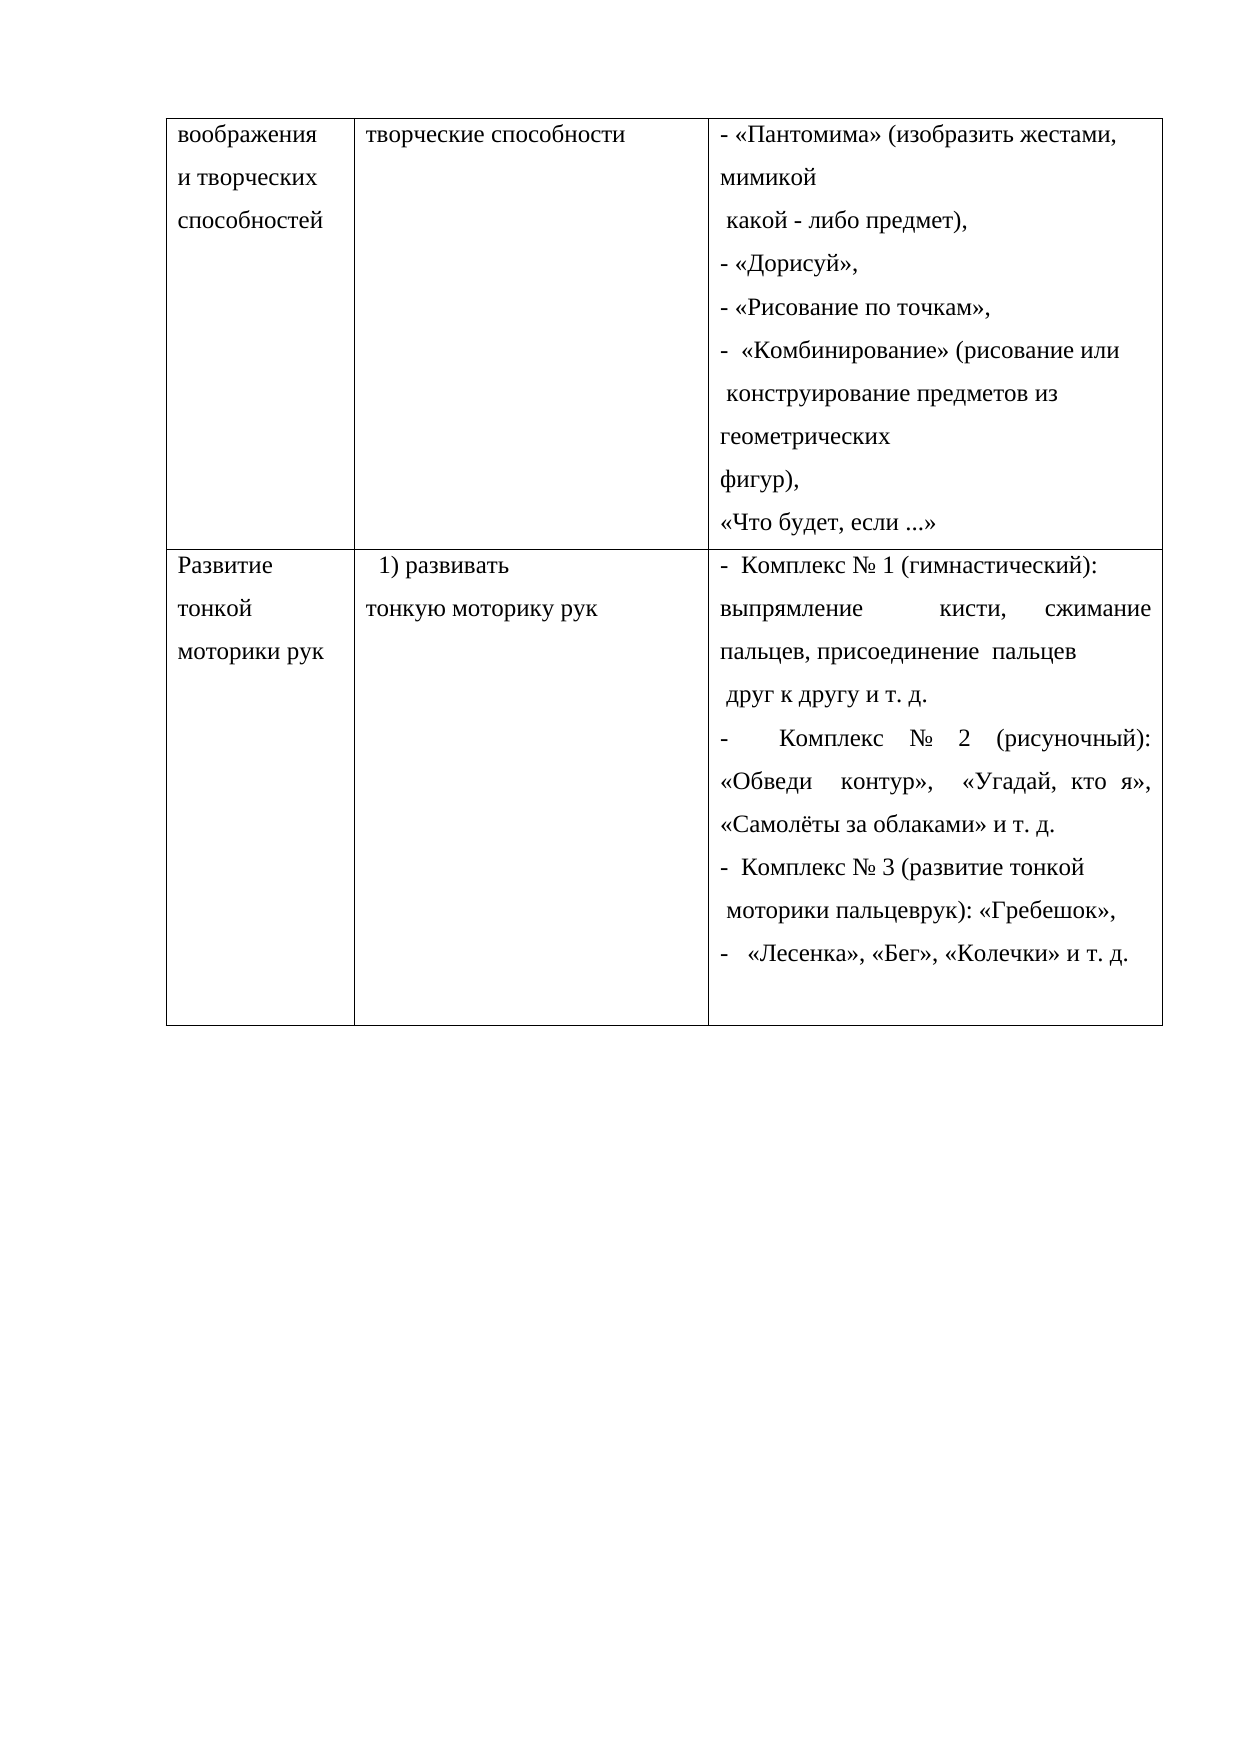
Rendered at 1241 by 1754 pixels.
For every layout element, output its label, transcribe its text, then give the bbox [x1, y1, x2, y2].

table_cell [709, 119, 1162, 549]
table_cell Развитие тонкой моторики рук [167, 550, 354, 1024]
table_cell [167, 119, 354, 549]
table_cell - Комплекс № 1 (гимнастический): выпрямление кисти, сжимание пальцев, присоединение пальцев друг к другу и т. д. - Комплекс № 2 (рисуночный): «Обведи контур», «Угадай, кто я», «Самолёты за облаками» и т. д. - Комплекс № 3 (развитие тонкой моторики пальцеврук): «Гребешок», - «Лесенка», «Бег», «Колечки» и т. д. [709, 550, 1162, 1024]
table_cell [355, 119, 708, 549]
table_cell 1) развивать тонкую моторику рук [355, 550, 708, 1024]
